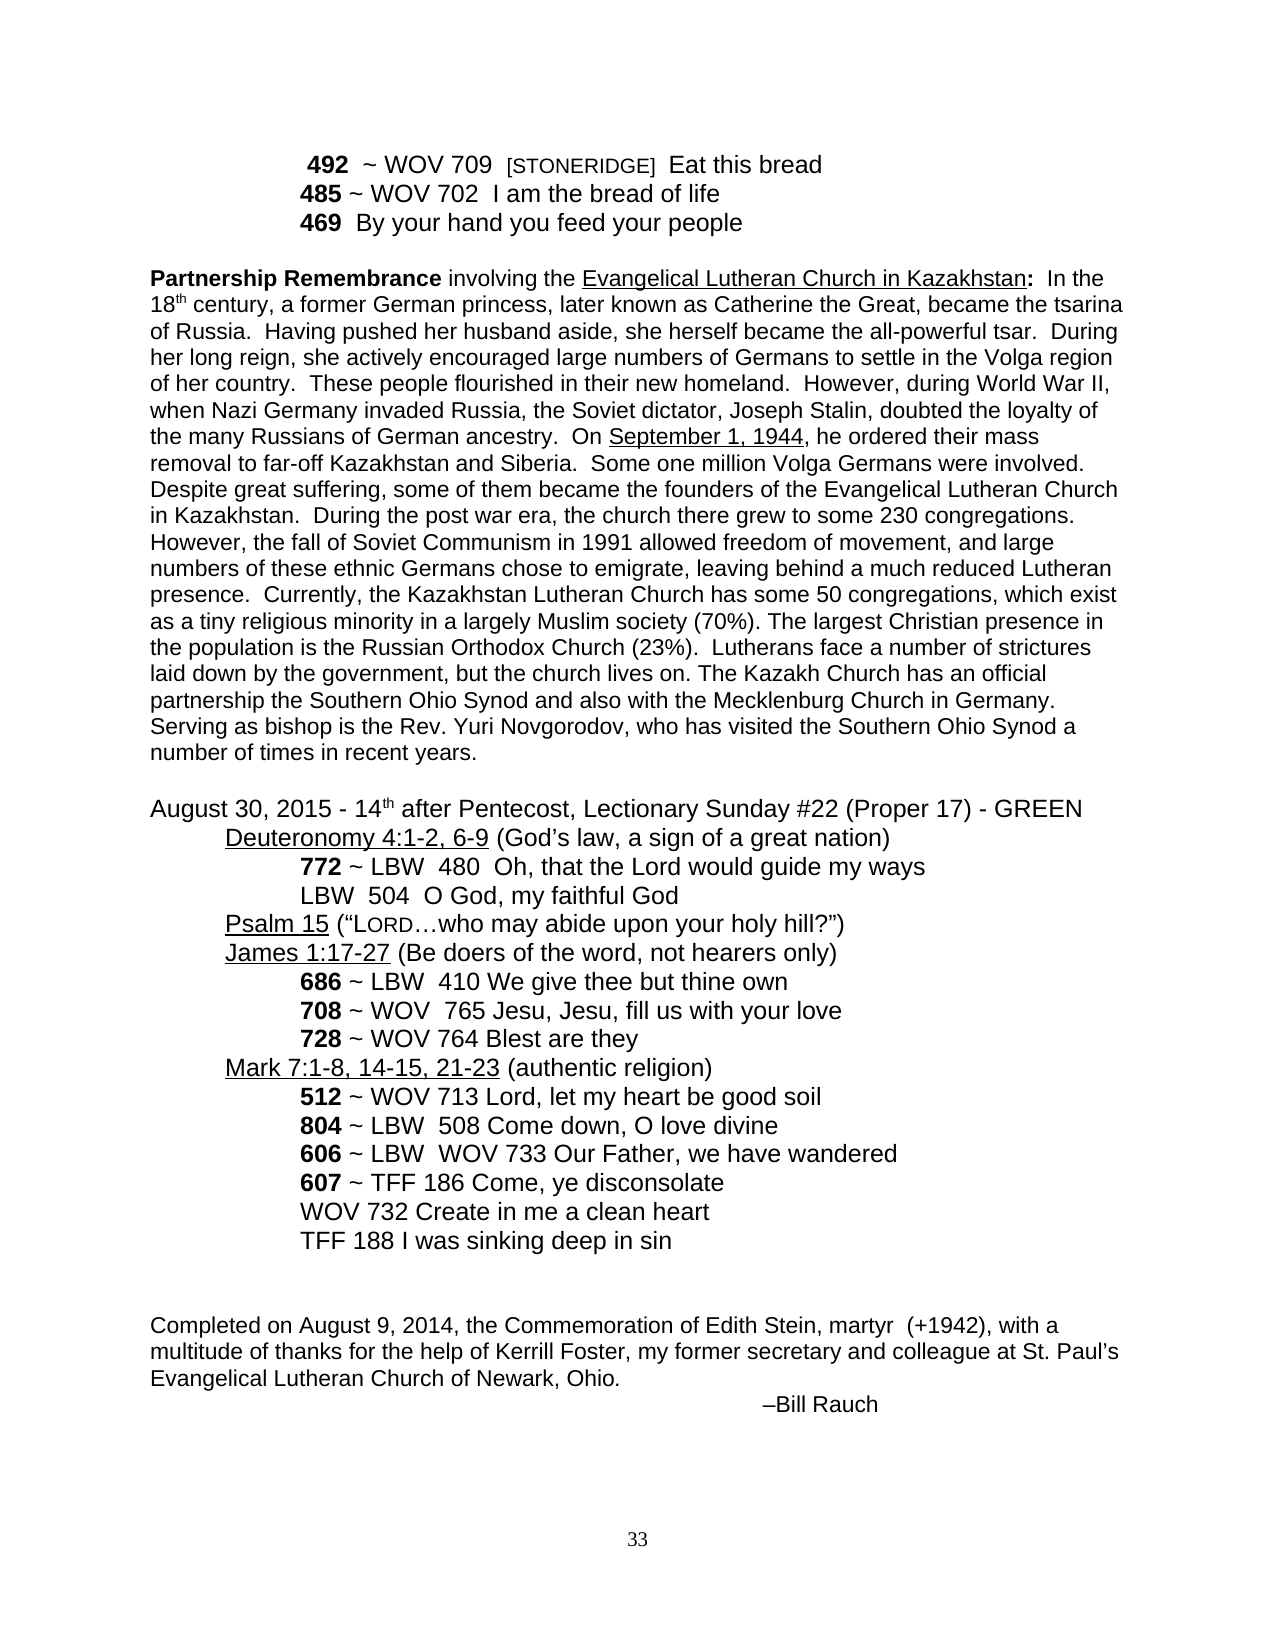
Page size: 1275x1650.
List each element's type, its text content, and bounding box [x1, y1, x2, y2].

list Completed on August 9, 2014, the Commemoration of Edith Stein, martyr (+1942), with a multitude of thanks for the help of Kerrill Foster, my former secretary and colleague at St. Paul’s Evangelical Lutheran Church of Newark, Ohio. [150, 1312, 1125, 1391]
list Psalm 15 (“LORD…who may abide upon your holy hill?”) [150, 909, 1125, 938]
list 772 ~ LBW 480 Oh, that the Lord would guide my ways [150, 852, 1125, 881]
list 469 By your hand you feed your people [150, 207, 1125, 236]
list James 1:17-27 (Be doers of the word, not hearers only) [150, 938, 1125, 967]
list LBW 504 O God, my faithful God [150, 881, 1125, 909]
list 485 ~ WOV 702 I am the bread of life [150, 179, 1125, 207]
list Deuteronomy 4:1-2, 6-9 (God’s law, a sign of a great nation) [225, 823, 1125, 852]
list 606 ~ LBW WOV 733 Our Father, we have wandered [150, 1139, 1125, 1168]
list August 30, 2015 - 14th after Pentecost, Lectionary Sunday #22 (Proper 17) - GREEN [150, 794, 1125, 823]
list Partnership Remembrance involving the Evangelical Lutheran Church in Kazakhstan: In the 18th century, a former German princess, later known as Catherine the Great, became the tsarina of Russia. Having pushed her husband aside, she herself became the all-powerful tsar. During her long reign, she actively encouraged large numbers of Germans to settle in the Volga region of her country. These people flourished in their new homeland. However, during World War II, when Nazi Germany invaded Russia, the Soviet dictator, Joseph Stalin, doubted the loyalty of the many Russians of German ancestry. On September 1, 1944, he ordered their mass removal to far-off Kazakhstan and Siberia. Some one million Volga Germans were involved. Despite great suffering, some of them became the founders of the Evangelical Lutheran Church in Kazakhstan. During the post war era, the church there grew to some 230 congregations. However, the fall of Soviet Communism in 1991 allowed freedom of movement, and large numbers of these ethnic Germans chose to emigrate, leaving behind a much reduced Lutheran presence. Currently, the Kazakhstan Lutheran Church has some 50 congregations, which exist as a tiny religious minority in a largely Muslim society (70%). The largest Christian presence in the population is the Russian Orthodox Church (23%). Lutherans face a number of strictures laid down by the government, but the church lives on. The Kazakh Church has an official partnership the Southern Ohio Synod and also with the Mecklenburg Church in Germany. Serving as bishop is the Rev. Yuri Novgorodov, who has visited the Southern Ohio Synod a number of times in recent years. [150, 265, 1125, 766]
list 686 ~ LBW 410 We give thee but thine own [150, 967, 1125, 996]
list 607 ~ TFF 186 Come, ye disconsolate [150, 1168, 1125, 1197]
list Mark 7:1-8, 14-15, 21-23 (authentic religion) [150, 1053, 1125, 1082]
text –Bill Rauch [150, 1391, 1125, 1417]
list 804 ~ LBW 508 Come down, O love divine [150, 1111, 1125, 1139]
list 728 ~ WOV 764 Blest are they [150, 1024, 1125, 1053]
list 708 ~ WOV 765 Jesu, Jesu, fill us with your love [150, 996, 1125, 1024]
list 512 ~ WOV 713 Lord, let my heart be good soil [150, 1082, 1125, 1111]
list WOV 732 Create in me a clean heart [150, 1197, 1125, 1226]
list TFF 188 I was sinking deep in sin [150, 1226, 1125, 1254]
list 492 ~ WOV 709 [STONERIDGE] Eat this bread [150, 150, 1125, 179]
